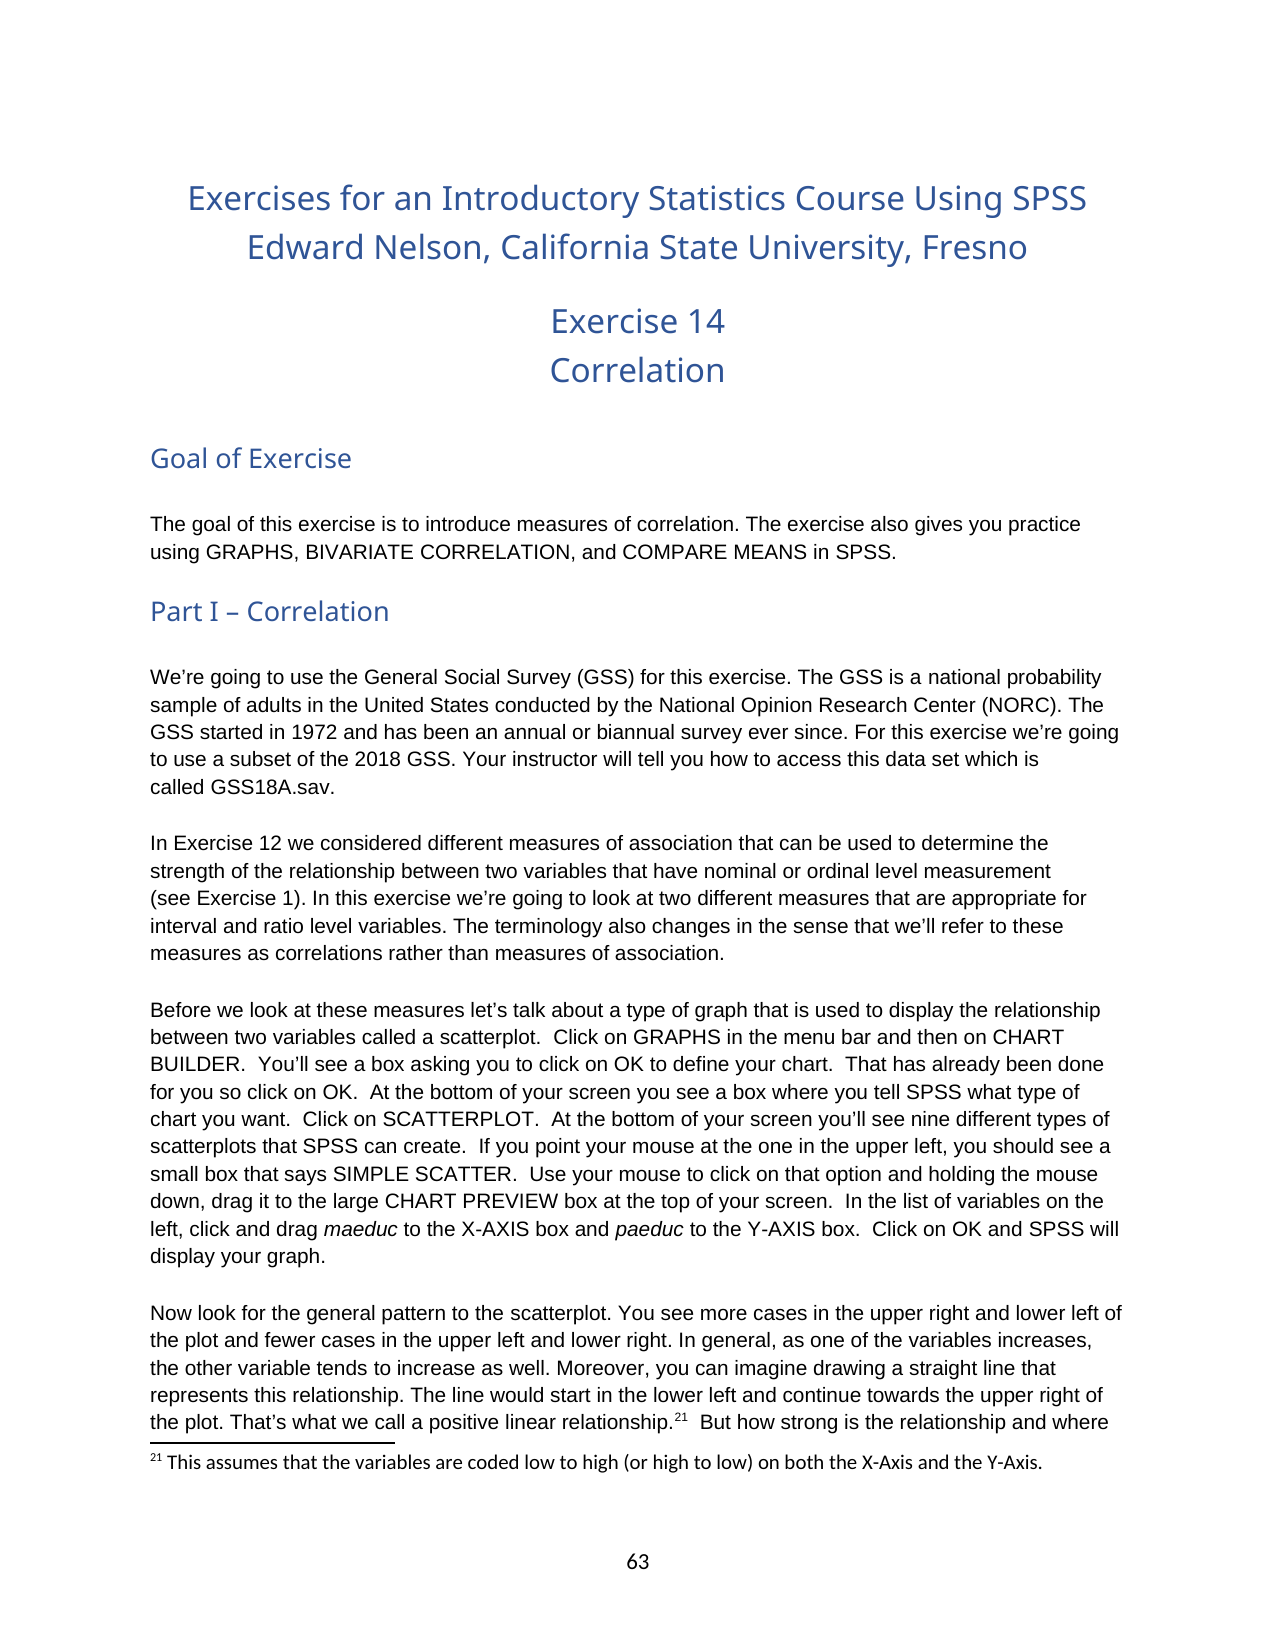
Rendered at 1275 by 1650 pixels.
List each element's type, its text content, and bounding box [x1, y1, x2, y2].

text Before we look at these measures let’s talk about a type of graph that is used to display the relationship between two variables called a scatterplot. Click on GRAPHS in the menu bar and then on CHART BUILDER. You’ll see a box asking you to click on OK to define your chart. That has already been done for you so click on OK. At the bottom of your screen you see a box where you tell SPSS what type of chart you want. Click on SCATTERPLOT. At the bottom of your screen you’ll see nine different types of scatterplots that SPSS can create. If you point your mouse at the one in the upper left, you should see a small box that says SIMPLE SCATTER. Use your mouse to click on that option and holding the mouse down, drag it to the large CHART PREVIEW box at the top of your screen. In the list of variables on the left, click and drag maeduc to the X-AXIS box and paeduc to the Y-AXIS box. Click on OK and SPSS will display your graph. [150, 994, 1125, 1268]
text The goal of this exercise is to introduce measures of correlation. The exercise also gives you practice using GRAPHS, BIVARIATE CORRELATION, and COMPARE MEANS in SPSS. [150, 509, 1125, 563]
text In Exercise 12 we considered different measures of association that can be used to determine the strength of the relationship between two variables that have nominal or ordinal level measurement (see Exercise 1). In this exercise we’re going to look at two different measures that are appropriate for interval and ratio level variables. The terminology also changes in the sense that we’ll refer to these measures as correlations rather than measures of association. [150, 828, 1125, 965]
text We’re going to use the General Social Survey (GSS) for this exercise. The GSS is a national probability sample of adults in the United States conducted by the National Opinion Research Center (NORC). The GSS started in 1972 and has been an annual or biannual survey ever since. For this exercise we’re going to use a subset of the 2018 GSS. Your instructor will tell you how to access this data set which is called GSS18A.sav. [150, 662, 1125, 799]
subtitle Exercise 14 Correlation [150, 298, 1125, 392]
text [150, 1297, 1125, 1434]
subtitle Exercises for an Introductory Statistics Course Using SPSS Edward Nelson, California State University, Fresno [150, 175, 1125, 269]
subtitle Part I – Correlation [150, 593, 1125, 629]
subtitle Goal of Exercise [150, 400, 1125, 477]
